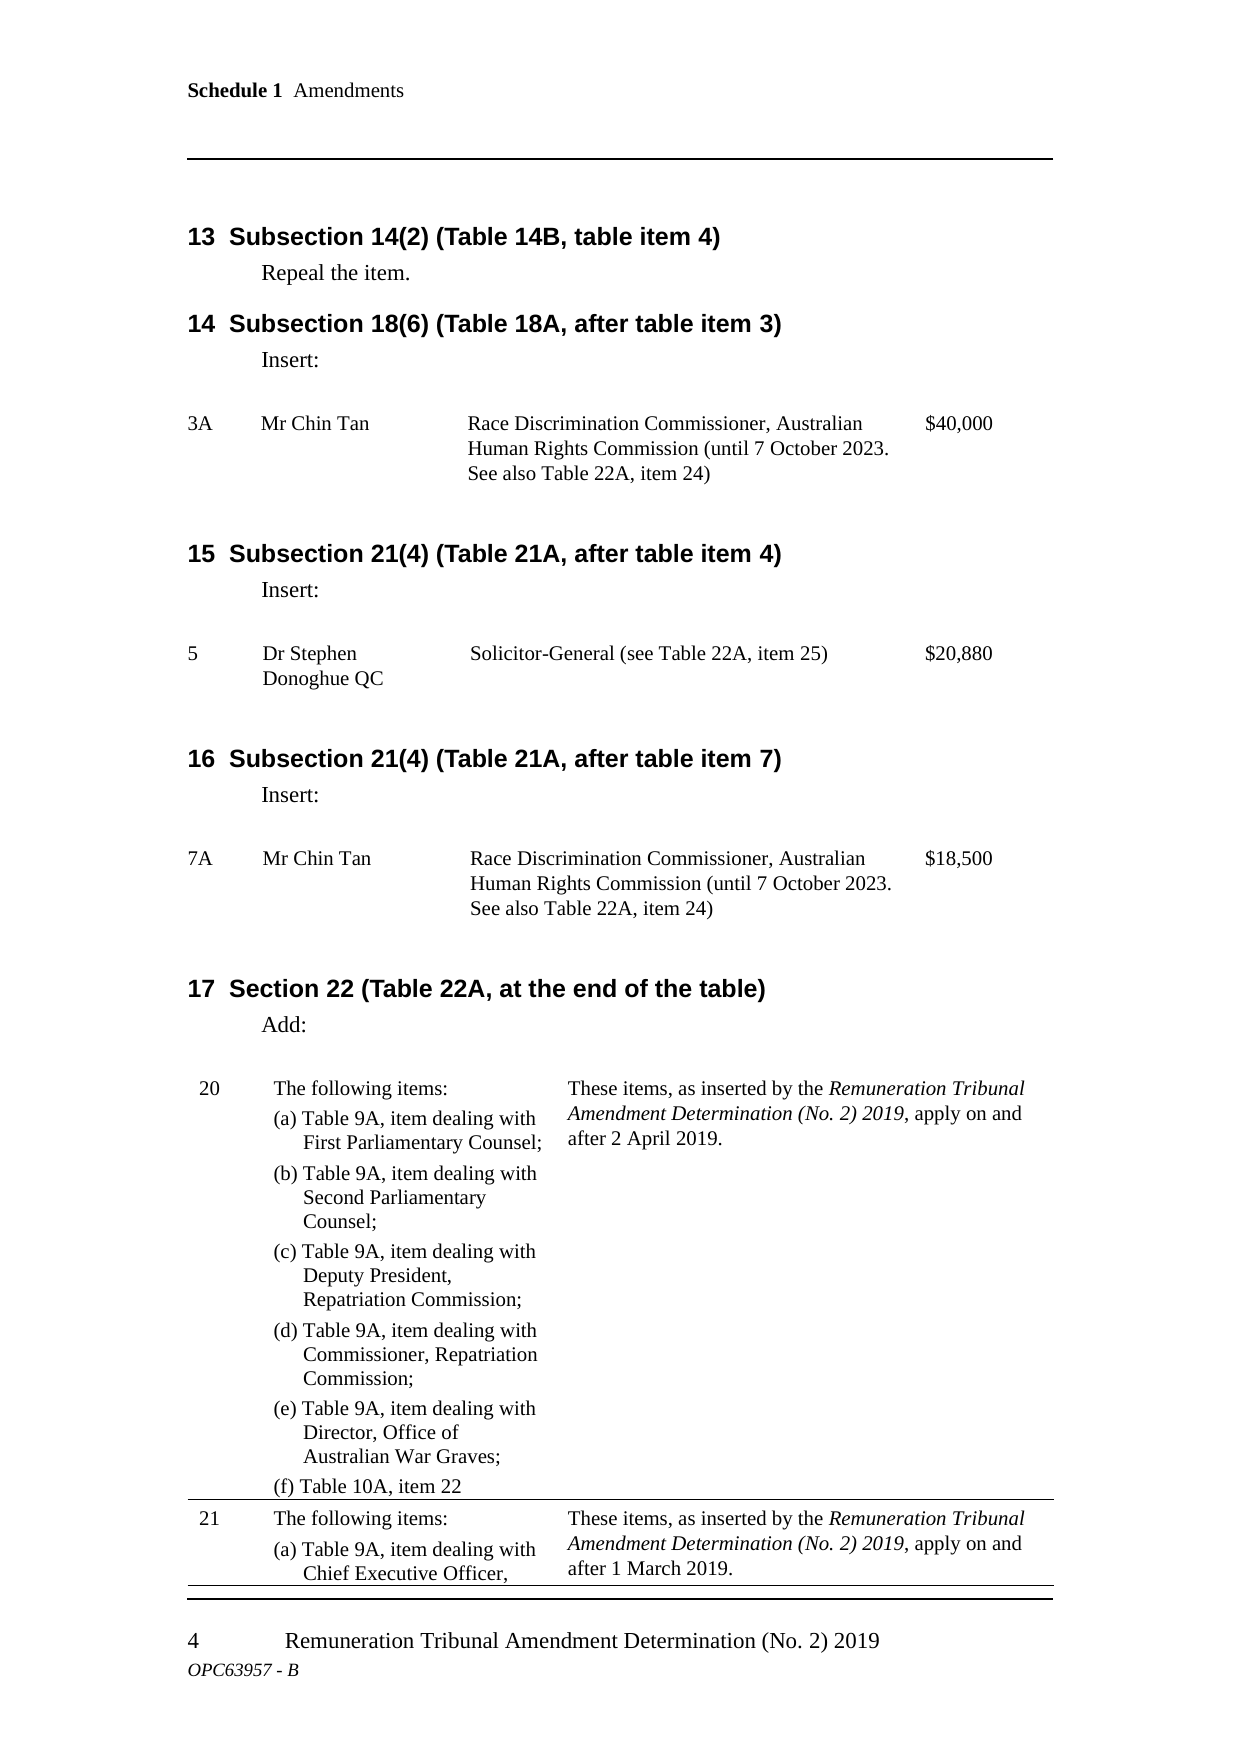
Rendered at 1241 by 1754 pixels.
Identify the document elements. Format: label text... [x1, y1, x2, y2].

table_header 7A [176, 839, 251, 920]
text Insert: [261, 346, 1053, 372]
text Repeal the item. [261, 259, 1053, 286]
text 15 Subsection 21(4) (Table 21A, after table item 4) [187, 539, 1053, 568]
text Add: [261, 1011, 1053, 1037]
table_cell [556, 1500, 1053, 1584]
text 17 Section 22 (Table 22A, at the end of the table) [187, 974, 1053, 1003]
table_header Mr Chin Tan [249, 404, 456, 485]
table_cell 21 [188, 1500, 262, 1584]
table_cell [262, 1500, 556, 1584]
text 16 Subsection 21(4) (Table 21A, after table item 7) [187, 744, 1053, 773]
text Insert: [261, 781, 1053, 807]
text 14 Subsection 18(6) (Table 18A, after table item 3) [187, 309, 1053, 337]
table_header The following items: (a) Table 9A, item dealing with First Parliamentary Counsel; (b) Table 9A, item dealing with Second Parliamentary Counsel; (c) Table 9A, item dealing with Deputy President, Repatriation Commission; (d) Table 9A, item dealing with Commissioner, Repatriation Commission; (e) Table 9A, item dealing with Director, Office of Australian War Graves; (f) Table 10A, item 22 [262, 1069, 556, 1498]
table_header $40,000 [914, 404, 1042, 485]
table_header 20 [188, 1069, 262, 1498]
table_header Mr Chin Tan [251, 839, 459, 920]
table_header Race Discrimination Commissioner, Australian Human Rights Commission (until 7 October 2023. See also Table 22A, item 24) [459, 839, 913, 920]
table_header 5 [176, 634, 251, 690]
table_header Race Discrimination Commissioner, Australian Human Rights Commission (until 7 October 2023. See also Table 22A, item 24) [456, 404, 914, 485]
text 13 Subsection 14(2) (Table 14B, table item 4) [187, 222, 1053, 251]
table_header $20,880 [914, 634, 1042, 690]
table_header 3A [176, 404, 249, 485]
table_header Dr Stephen Donoghue QC [251, 634, 459, 690]
text Insert: [261, 576, 1053, 602]
table_header Solicitor-General (see Table 22A, item 25) [459, 634, 913, 690]
table_header These items, as inserted by the Remuneration Tribunal Amendment Determination (No. 2) 2019, apply on and after 2 April 2019. [556, 1069, 1053, 1498]
table_header $18,500 [914, 839, 1042, 920]
